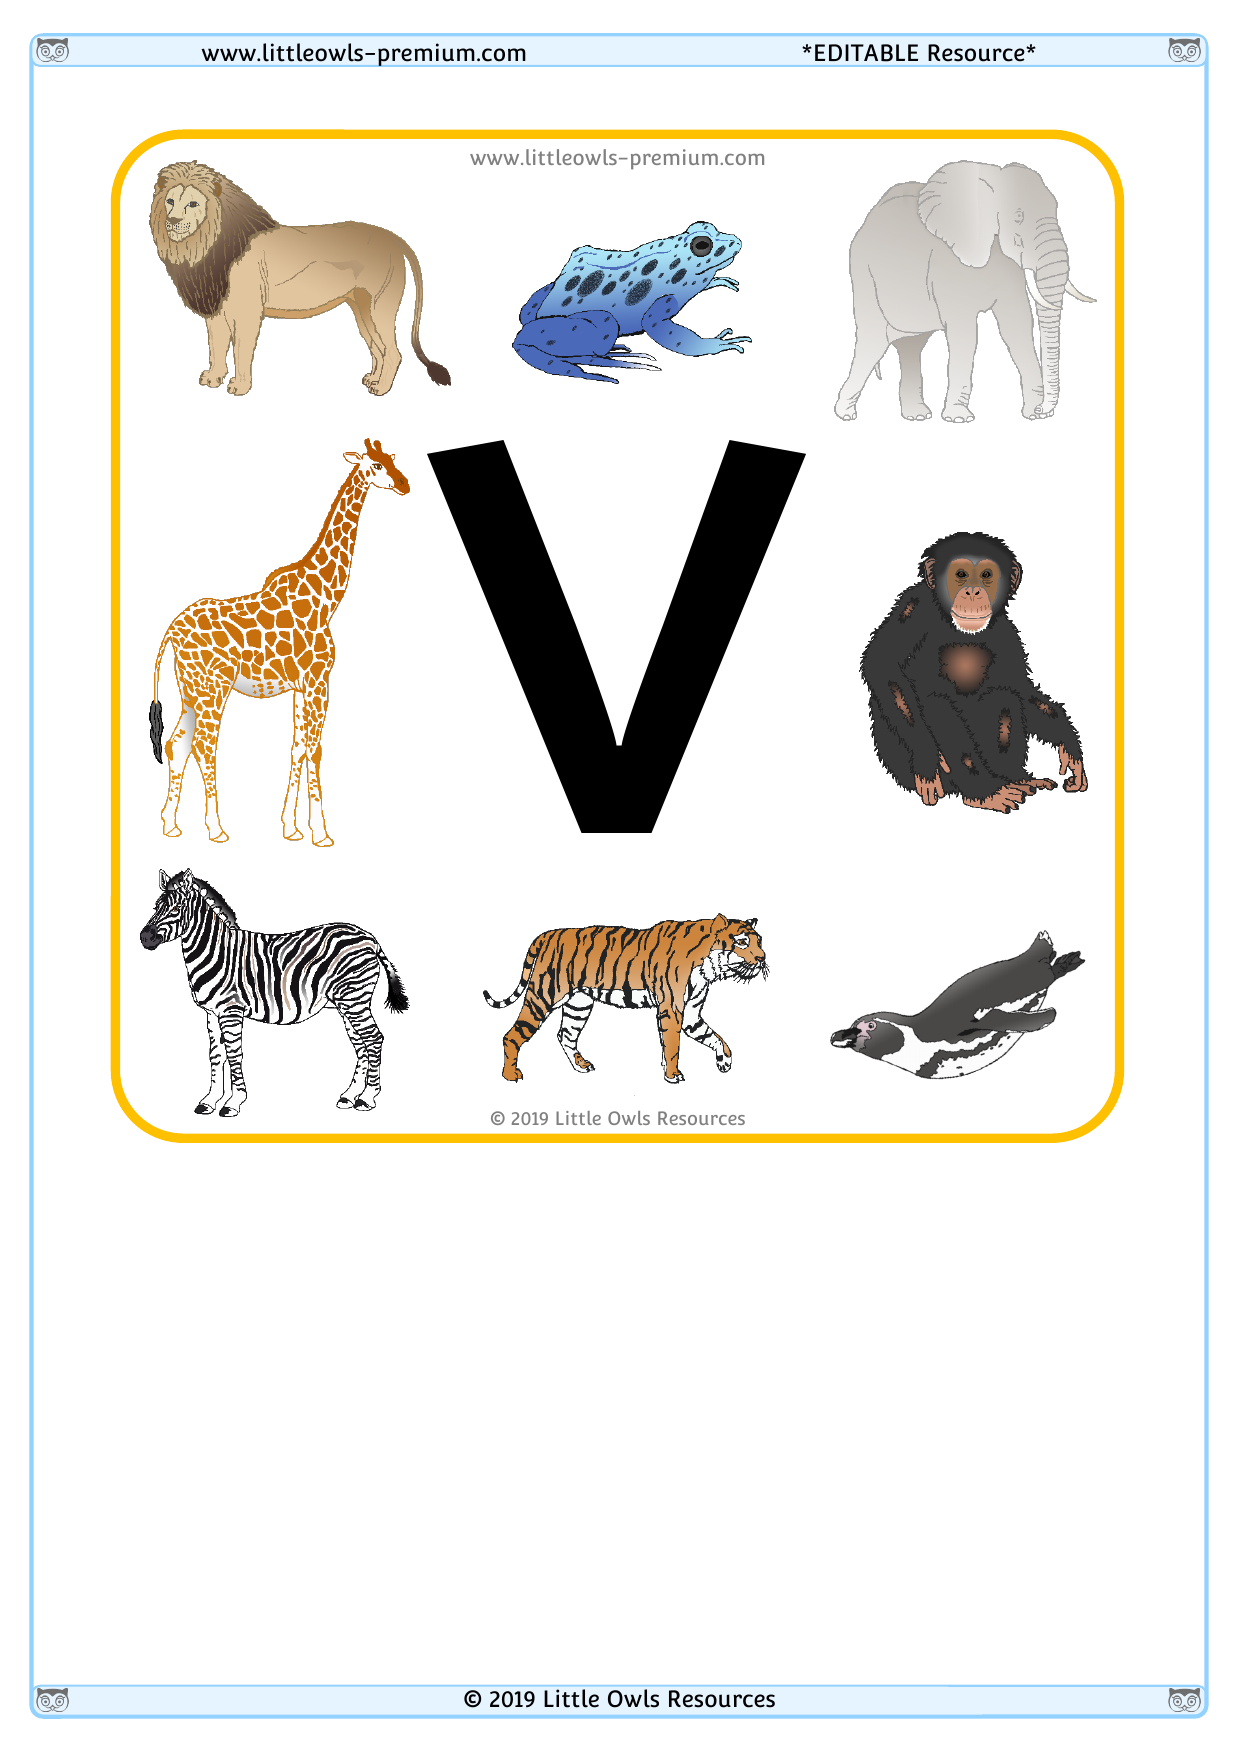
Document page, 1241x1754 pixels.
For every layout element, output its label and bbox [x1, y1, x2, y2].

picture [149, 438, 410, 847]
picture [859, 532, 1088, 814]
picture [1163, 33, 1208, 69]
picture [512, 221, 752, 384]
picture [31, 1683, 76, 1719]
picture [820, 921, 1107, 1114]
picture [31, 33, 76, 69]
picture [1163, 1683, 1208, 1719]
picture [149, 160, 451, 396]
picture [483, 913, 770, 1096]
picture [834, 160, 1097, 423]
picture [140, 868, 410, 1117]
